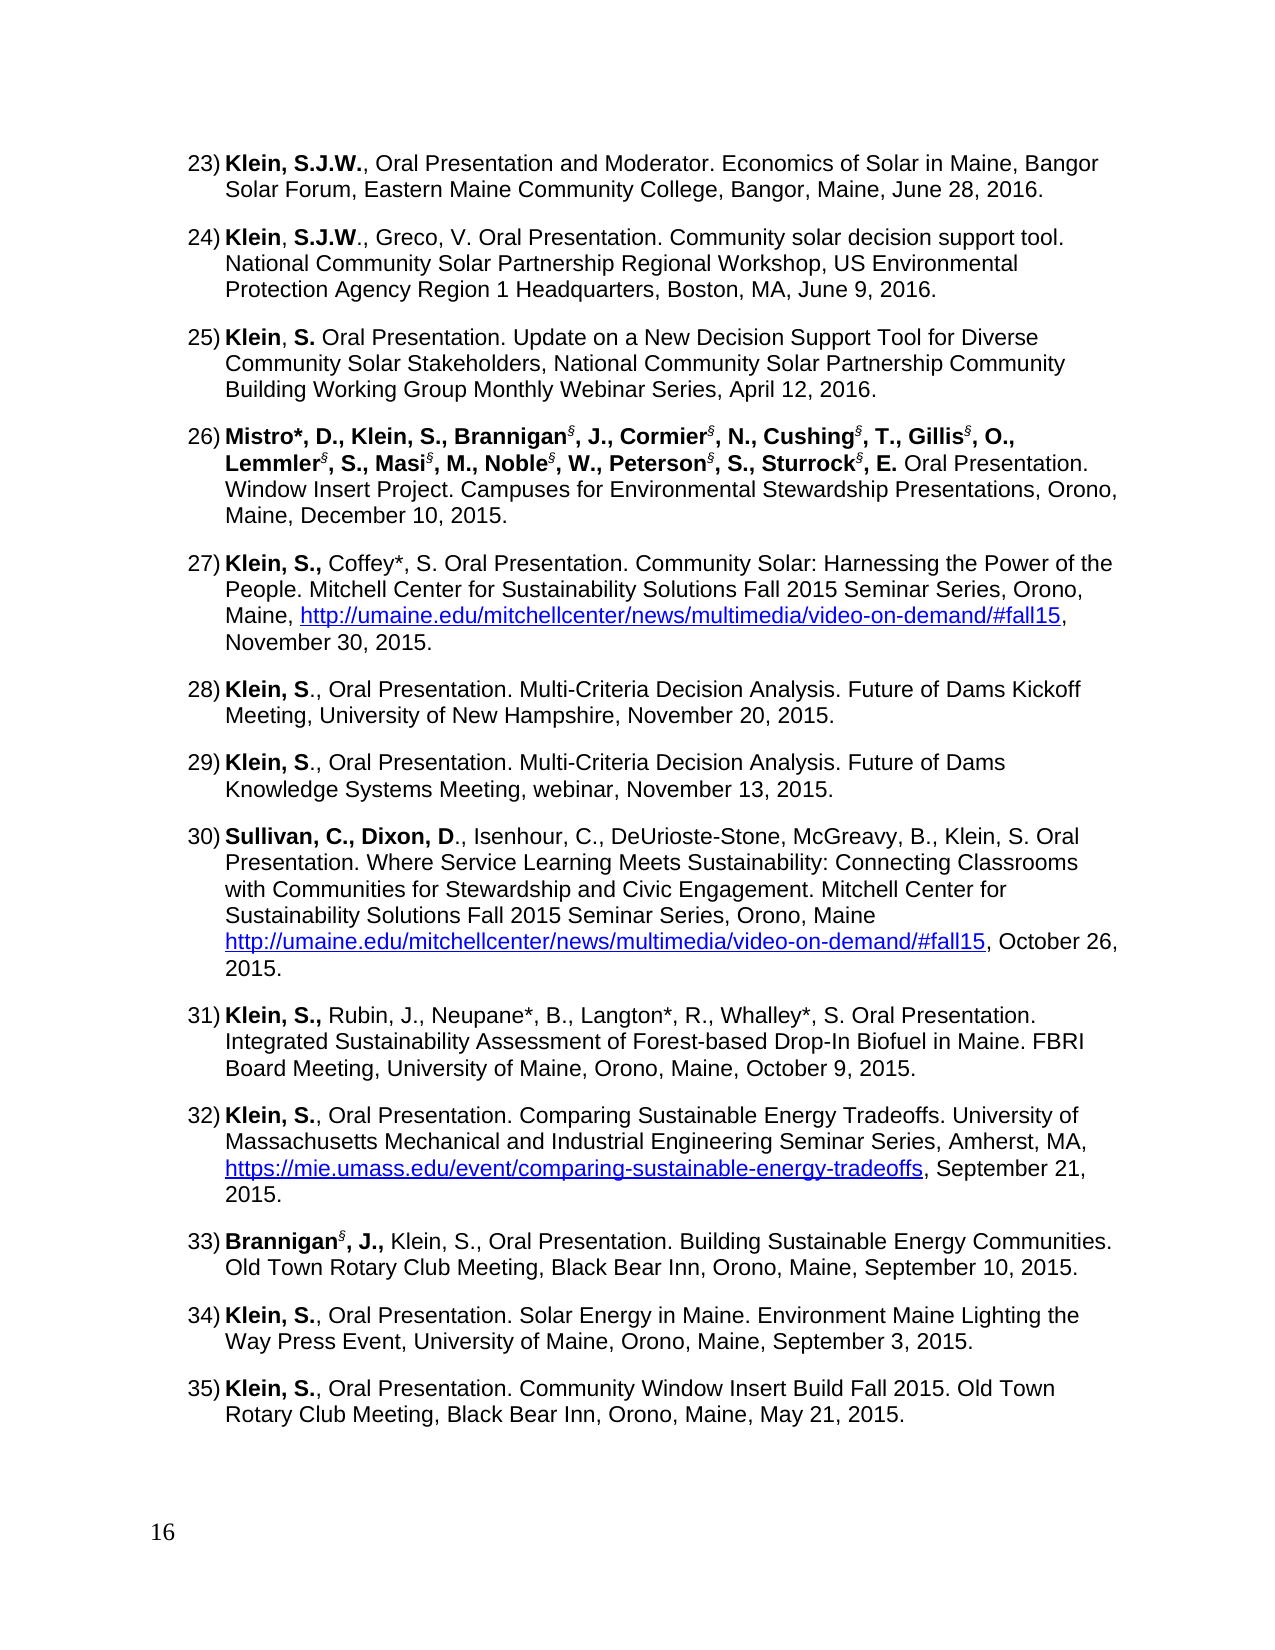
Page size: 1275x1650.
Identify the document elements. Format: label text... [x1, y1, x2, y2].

list Klein, S., Coffey*, S. Oral Presentation. Community Solar: Harnessing the Power of the People. Mitchell Center for Sustainability Solutions Fall 2015 Seminar Series, Orono, Maine, http://umaine.edu/mitchellcenter/news/multimedia/video-on-demand/#fall15, November 30, 2015. [187, 549, 1125, 655]
list Klein, S.J.W., Greco, V. Oral Presentation. Community solar decision support tool. National Community Solar Partnership Regional Workshop, US Environmental Protection Agency Region 1 Headquarters, Boston, MA, June 9, 2016. [187, 223, 1125, 303]
list Klein, S. Oral Presentation. Update on a New Decision Support Tool for Diverse Community Solar Stakeholders, National Community Solar Partnership Community Building Working Group Monthly Webinar Series, April 12, 2016. [187, 323, 1125, 402]
list Mistro*, D., Klein, S., Brannigan§, J., Cormier§, N., Cushing§, T., Gillis§, O., Lemmler§, S., Masi§, M., Noble§, W., Peterson§, S., Sturrock§, E. Oral Presentation. Window Insert Project. Campuses for Environmental Stewardship Presentations, Orono, Maine, December 10, 2015. [187, 423, 1125, 529]
list Klein, S., Oral Presentation. Community Window Insert Build Fall 2015. Old Town Rotary Club Meeting, Black Bear Inn, Orono, Maine, May 21, 2015. [187, 1375, 1125, 1428]
list Klein, S., Oral Presentation. Multi-Criteria Decision Analysis. Future of Dams Knowledge Systems Meeting, webinar, November 13, 2015. [187, 749, 1125, 802]
list Klein, S., Oral Presentation. Comparing Sustainable Energy Tradeoffs. University of Massachusetts Mechanical and Industrial Engineering Seminar Series, Amherst, MA, https://mie.umass.edu/event/comparing-sustainable-energy-tradeoffs, September 21, 2015. [187, 1102, 1125, 1207]
list Klein, S., Rubin, J., Neupane*, B., Langton*, R., Whalley*, S. Oral Presentation. Integrated Sustainability Assessment of Forest-based Drop-In Biofuel in Maine. FBRI Board Meeting, University of Maine, Orono, Maine, October 9, 2015. [187, 1002, 1125, 1081]
list Klein, S., Oral Presentation. Multi-Criteria Decision Analysis. Future of Dams Kickoff Meeting, University of New Hampshire, November 20, 2015. [187, 676, 1125, 728]
list Brannigan§, J., Klein, S., Oral Presentation. Building Sustainable Energy Communities. Old Town Rotary Club Meeting, Black Bear Inn, Orono, Maine, September 10, 2015. [187, 1228, 1125, 1281]
list Klein, S., Oral Presentation. Solar Energy in Maine. Environment Maine Lighting the Way Press Event, University of Maine, Orono, Maine, September 3, 2015. [187, 1302, 1125, 1354]
list Sullivan, C., Dixon, D., Isenhour, C., DeUrioste-Stone, McGreavy, B., Klein, S. Oral Presentation. Where Service Learning Meets Sustainability: Connecting Classrooms with Communities for Stewardship and Civic Engagement. Mitchell Center for Sustainability Solutions Fall 2015 Seminar Series, Orono, Maine http://umaine.edu/mitchellcenter/news/multimedia/video-on-demand/#fall15, October 26, 2015. [187, 823, 1125, 981]
list Klein, S.J.W., Oral Presentation and Moderator. Economics of Solar in Maine, Bangor Solar Forum, Eastern Maine Community College, Bangor, Maine, June 28, 2016. [187, 150, 1125, 203]
